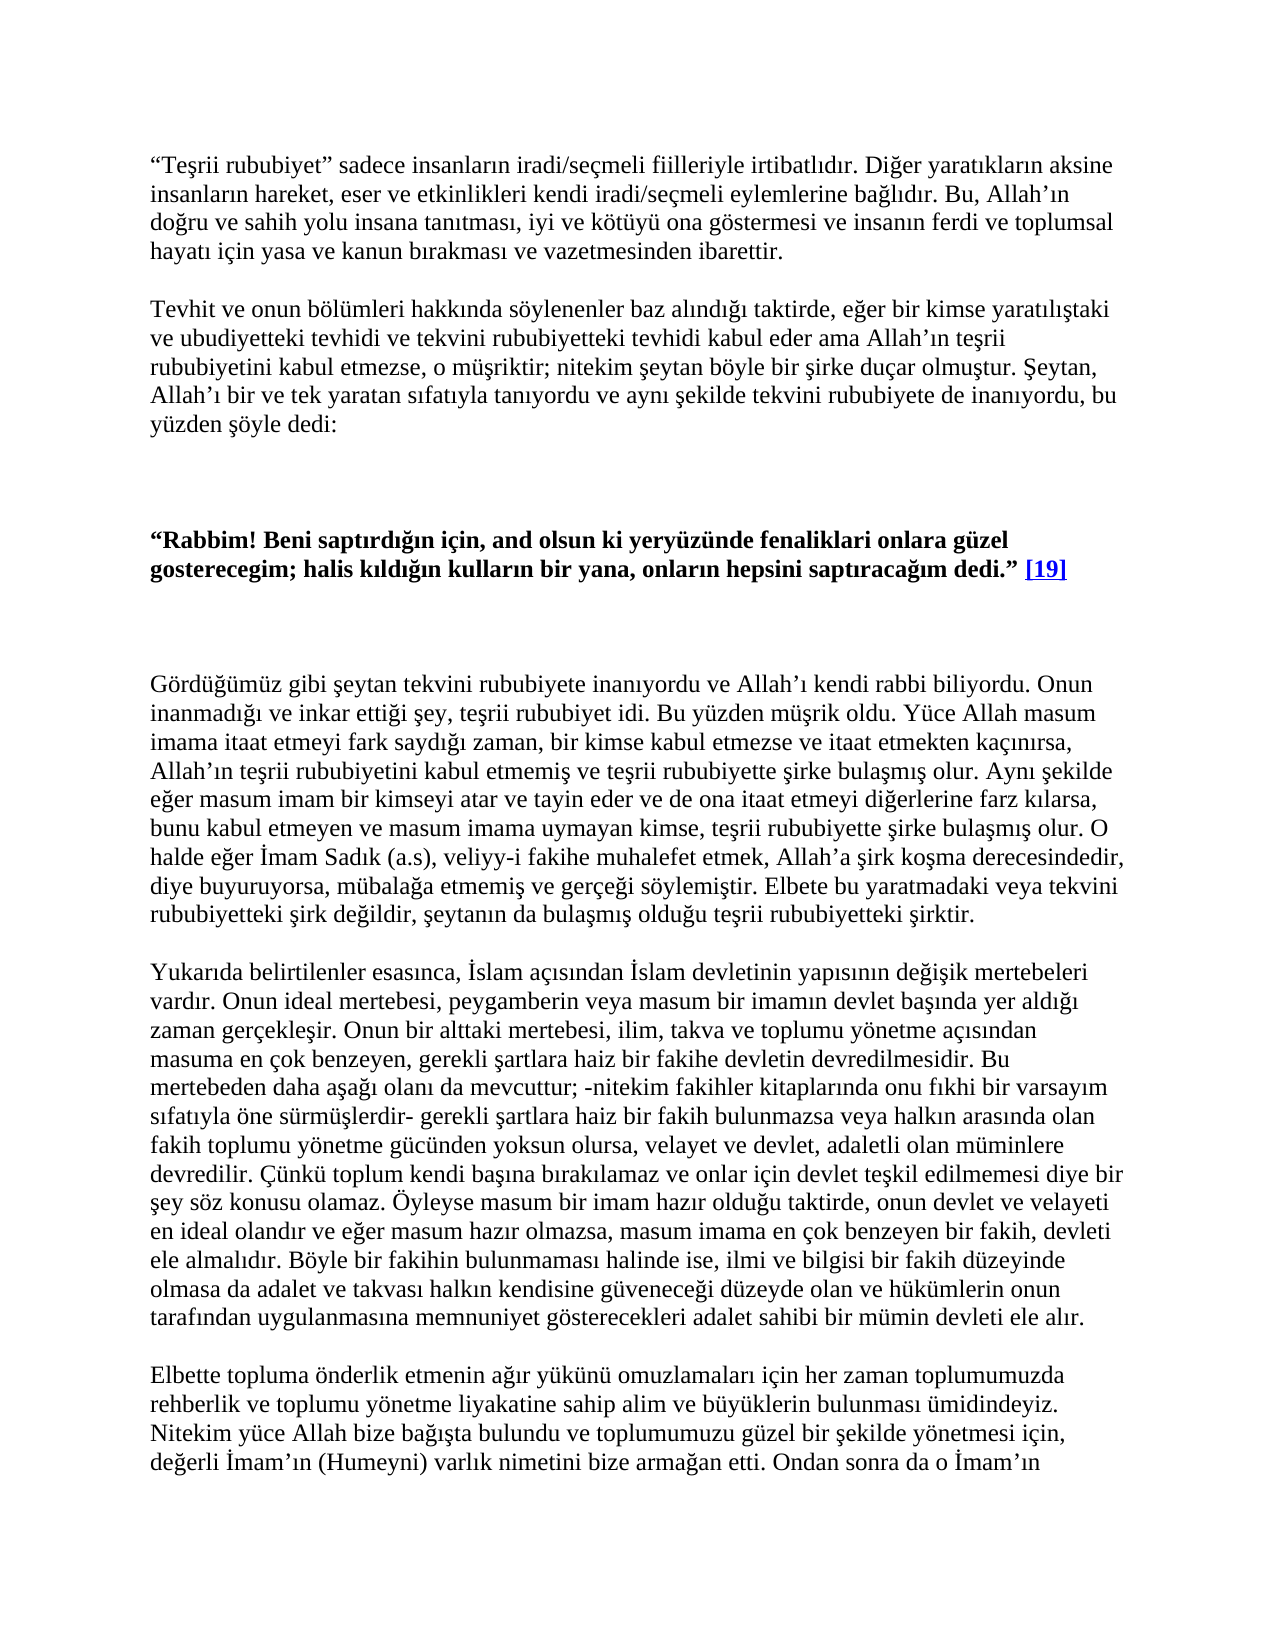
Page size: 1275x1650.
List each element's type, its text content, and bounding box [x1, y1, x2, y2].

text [150, 1360, 1125, 1475]
text “Rabbim! Beni saptırdığın için, and olsun ki yeryüzünde fenaliklari onlara güzel gosterecegim; halis kıldığın kulların bir yana, onların hepsini saptıracağım dedi.” [19] [150, 525, 1125, 582]
text “Teşrii rububiyet” sadece insanların iradi/seçmeli fiilleriyle irtibatlıdır. Diğer yaratıkların aksine insanların hareket, eser ve etkinlikleri kendi iradi/seçmeli eylemlerine bağlıdır. Bu, Allah’ın doğru ve sahih yolu insana tanıtması, iyi ve kötüyü ona göstermesi ve insanın ferdi ve toplumsal hayatı için yasa ve kanun bırakması ve vazetmesinden ibarettir. [150, 150, 1125, 265]
text Gördüğümüz gibi şeytan tekvini rububiyete inanıyordu ve Allah’ı kendi rabbi biliyordu. Onun inanmadığı ve inkar ettiği şey, teşrii rububiyet idi. Bu yüzden müşrik oldu. Yüce Allah masum imama itaat etmeyi fark saydığı zaman, bir kimse kabul etmezse ve itaat etmekten kaçınırsa, Allah’ın teşrii rububiyetini kabul etmemiş ve teşrii rububiyette şirke bulaşmış olur. Aynı şekilde eğer masum imam bir kimseyi atar ve tayin eder ve de ona itaat etmeyi diğerlerine farz kılarsa, bunu kabul etmeyen ve masum imama uymayan kimse, teşrii rububiyette şirke bulaşmış olur. O halde eğer İmam Sadık (a.s), veliyy-i fakihe muhalefet etmek, Allah’a şirk koşma derecesindedir, diye buyuruyorsa, mübalağa etmemiş ve gerçeği söylemiştir. Elbete bu yaratmadaki veya tekvini rububiyetteki şirk değildir, şeytanın da bulaşmış olduğu teşrii rububiyetteki şirktir. [150, 669, 1125, 928]
text Yukarıda belirtilenler esasınca, İslam açısından İslam devletinin yapısının değişik mertebeleri vardır. Onun ideal mertebesi, peygamberin veya masum bir imamın devlet başında yer aldığı zaman gerçekleşir. Onun bir alttaki mertebesi, ilim, takva ve toplumu yönetme açısından masuma en çok benzeyen, gerekli şartlara haiz bir fakihe devletin devredilmesidir. Bu mertebeden daha aşağı olanı da mevcuttur; -nitekim fakihler kitaplarında onu fıkhi bir varsayım sıfatıyla öne sürmüşlerdir- gerekli şartlara haiz bir fakih bulunmazsa veya halkın arasında olan fakih toplumu yönetme gücünden yoksun olursa, velayet ve devlet, adaletli olan müminlere devredilir. Çünkü toplum kendi başına bırakılamaz ve onlar için devlet teşkil edilmemesi diye bir şey söz konusu olamaz. Öyleyse masum bir imam hazır olduğu taktirde, onun devlet ve velayeti en ideal olandır ve eğer masum hazır olmazsa, masum imama en çok benzeyen bir fakih, devleti ele almalıdır. Böyle bir fakihin bulunmaması halinde ise, ilmi ve bilgisi bir fakih düzeyinde olmasa da adalet ve takvası halkın kendisine güveneceği düzeyde olan ve hükümlerin onun tarafından uygulanmasına memnuniyet gösterecekleri adalet sahibi bir mümin devleti ele alır. [150, 957, 1125, 1331]
text Tevhit ve onun bölümleri hakkında söylenenler baz alındığı taktirde, eğer bir kimse yaratılıştaki ve ubudiyetteki tevhidi ve tekvini rububiyetteki tevhidi kabul eder ama Allah’ın teşrii rububiyetini kabul etmezse, o müşriktir; nitekim şeytan böyle bir şirke duçar olmuştur. Şeytan, Allah’ı bir ve tek yaratan sıfatıyla tanıyordu ve aynı şekilde tekvini rububiyete de inanıyordu, bu yüzden şöyle dedi: [150, 294, 1125, 438]
